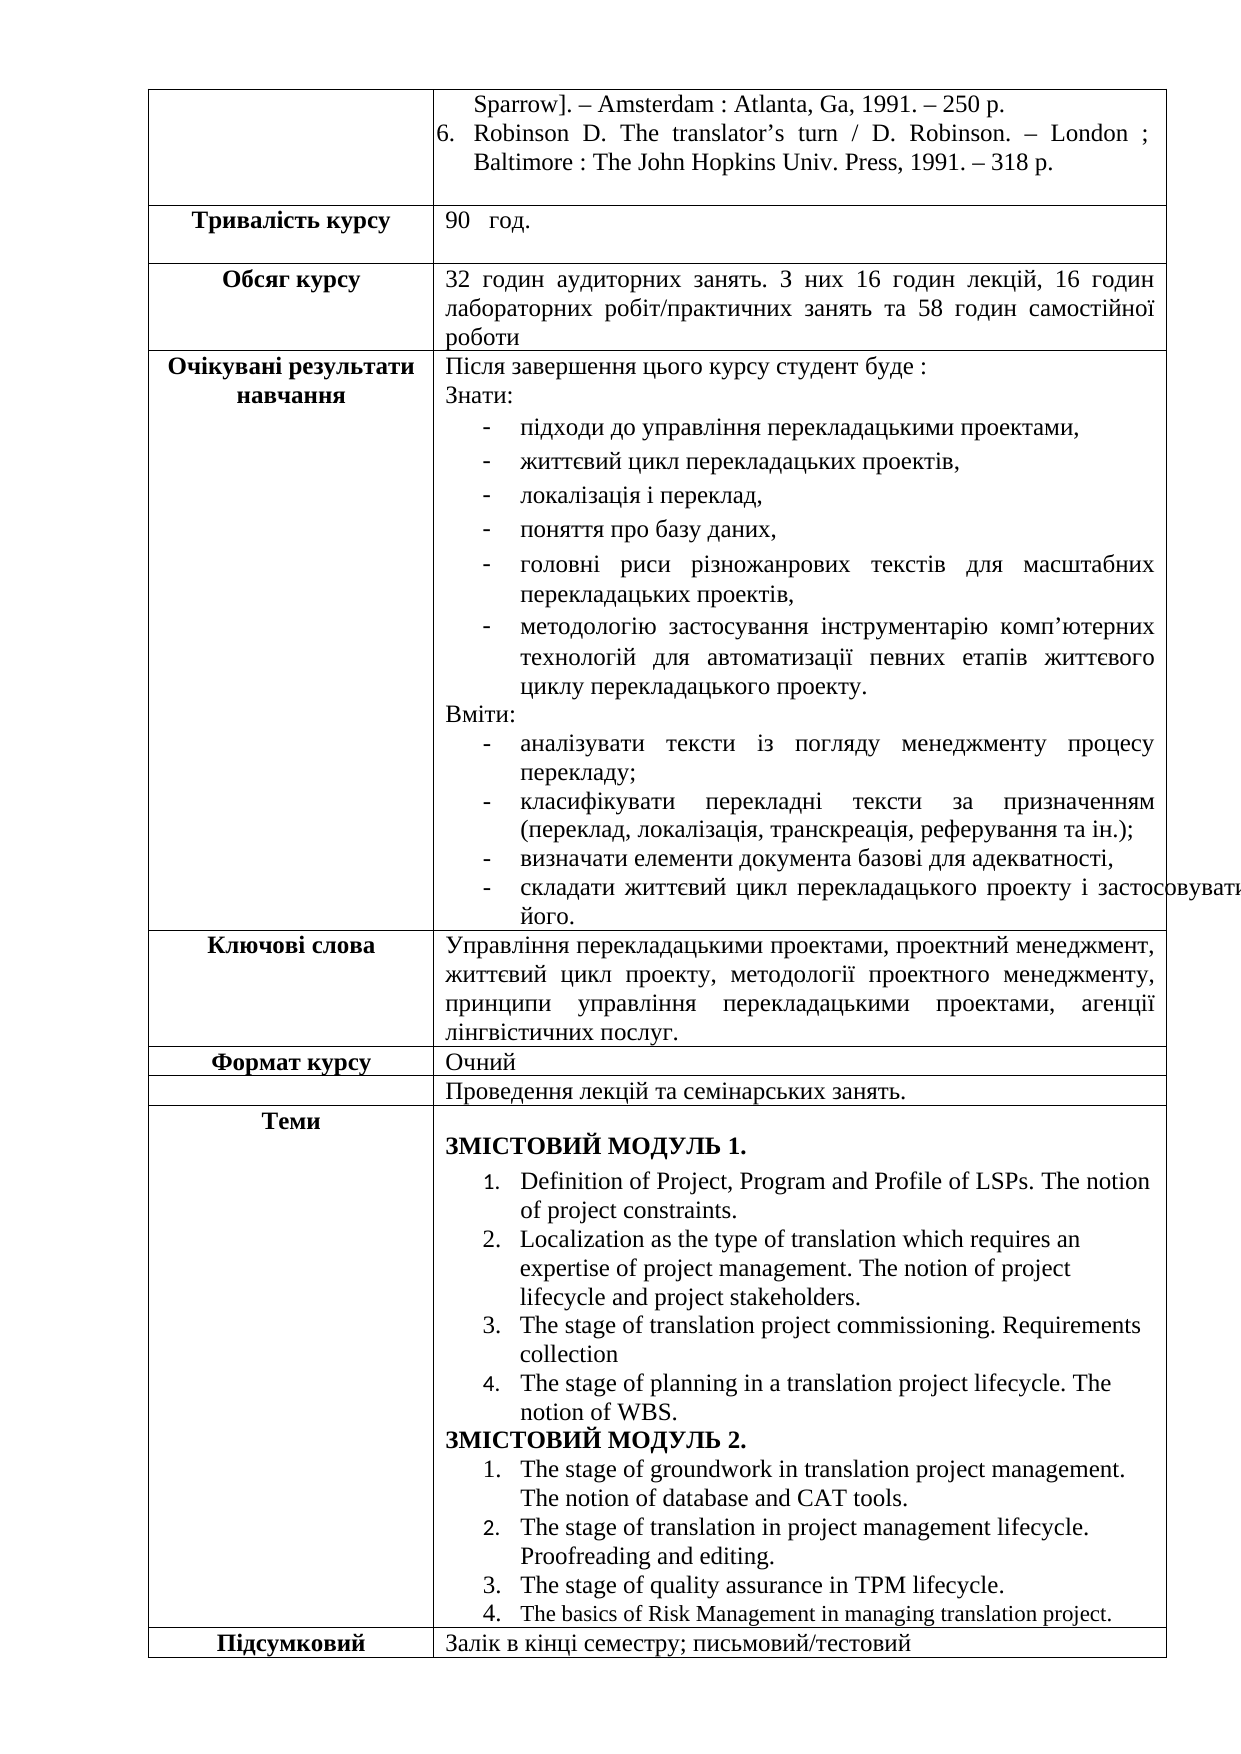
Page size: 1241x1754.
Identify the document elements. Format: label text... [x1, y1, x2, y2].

table_cell Проведення лекцій та семінарських занять. [434, 1076, 1166, 1105]
table_cell Формат курсу [149, 1047, 433, 1075]
table_cell 32 годин аудиторних занять. З них 16 годин лекцій, 16 годин лабораторних робіт/практичних занять та 58 годин самостійної роботи [434, 264, 1166, 350]
table_cell ЗМІСТОВИЙ МОДУЛЬ 1. Definition of Project, Program and Profile of LSPs. The notion of project constraints. Localization as the type of translation which requires an expertise of project management. The notion of project lifecycle and project stakeholders. The stage of translation project commissioning. Requirements collection The stage of planning in a translation project lifecycle. The notion of WBS. ЗМІСТОВИЙ МОДУЛЬ 2. The stage of groundwork in translation project management. The notion of database and CAT tools. The stage of translation in project management lifecycle. Proofreading and editing. The stage of quality assurance in TPM lifecycle. The basics of Risk Management in managing translation project. [434, 1106, 1166, 1627]
table_cell Після завершення цього курсу студент буде : Знати: підходи до управління перекладацькими проектами, життєвий цикл перекладацьких проектів, локалізація і переклад, поняття про базу даних, головні риси різножанрових текстів для масштабних перекладацьких проектів, методологію застосування інструментарію комп’ютерних технологій для автоматизації певних етапів життєвого циклу перекладацького проекту. Вміти: аналізувати тексти із погляду менеджменту процесу перекладу; класифікувати перекладні тексти за призначенням (переклад, локалізація, транскреація, реферування та ін.); визначати елементи документа базові для адекватності, складати життєвий цикл перекладацького проекту і застосовувати його. [434, 351, 1166, 929]
table_cell Теми [149, 1106, 433, 1627]
table_cell Тривалість курсу [149, 206, 433, 263]
table_cell Ключові слова [149, 931, 433, 1046]
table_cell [149, 1628, 433, 1657]
table_cell 90 год. [434, 206, 1166, 263]
table_cell Обсяг курсу [149, 264, 433, 350]
table_cell [149, 1076, 433, 1105]
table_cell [149, 90, 433, 204]
table_cell Очікувані результати навчання [149, 351, 433, 929]
table_cell Очний [434, 1047, 1166, 1075]
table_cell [434, 90, 1166, 204]
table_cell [434, 1628, 1166, 1657]
table_cell Управління перекладацькими проектами, проектний менеджмент, життєвий цикл проекту, методології проектного менеджменту, принципи управління перекладацькими проектами, агенції лінгвістичних послуг. [434, 931, 1166, 1046]
